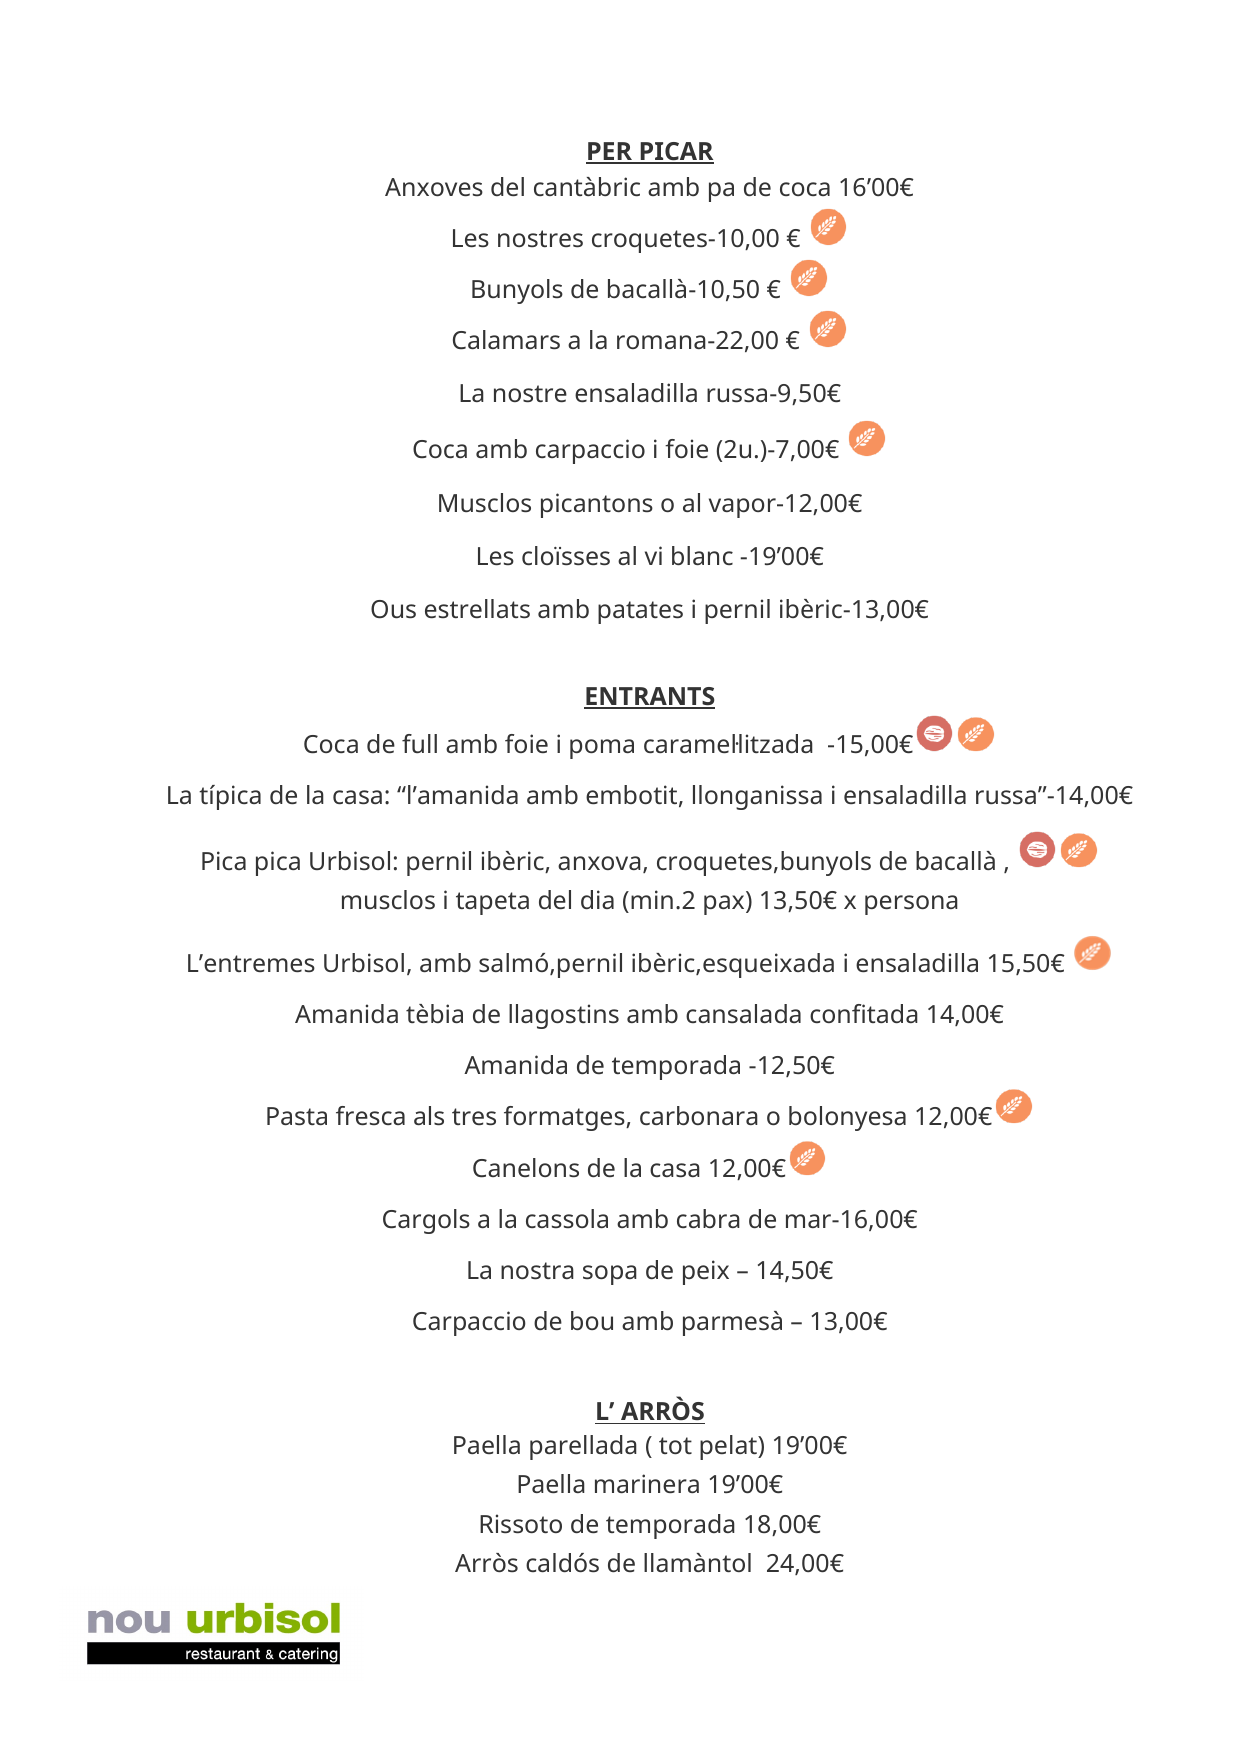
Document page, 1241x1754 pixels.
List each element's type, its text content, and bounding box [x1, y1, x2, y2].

picture [787, 256, 830, 299]
title Anxoves del cantàbric amb pa de coca 16’00€ [59, 170, 1240, 204]
title PER PICAR [59, 133, 1240, 168]
picture [786, 1138, 828, 1178]
text L’ ARRÒS [59, 1394, 1240, 1428]
picture [913, 712, 997, 754]
picture [1017, 828, 1100, 870]
text La nostra sopa de peix – 14,50€ [59, 1253, 1240, 1287]
text Cargols a la cassola amb cabra de mar-16,00€ [59, 1202, 1240, 1236]
text Coca amb carpaccio i foie (2u.)-7,00€ [59, 417, 1240, 466]
text musclos i tapeta del dia (min.2 pax) 13,50€ x persona [59, 882, 1240, 916]
text L’entremes Urbisol, amb salmó,pernil ibèric,esqueixada i ensaladilla 15,50€ [59, 933, 1240, 979]
text Ous estrellats amb patates i pernil ibèric-13,00€ [59, 591, 1240, 626]
subtitle ENTRANTS [59, 679, 1240, 713]
text Les cloïsses al vi blanc -19’00€ [59, 538, 1240, 572]
text Canelons de la casa 12,00€ [59, 1138, 1240, 1184]
picture [807, 205, 849, 248]
text Carpaccio de bou amb parmesà – 13,00€ [59, 1304, 1240, 1338]
picture [846, 417, 888, 459]
text Amanida tèbia de llagostins amb cansalada confitada 14,00€ [59, 997, 1240, 1031]
picture [806, 307, 849, 350]
text Pasta fresca als tres formatges, carbonara o bolonyesa 12,00€ [59, 1087, 1240, 1133]
text Les nostres croquetes-10,00 € [59, 206, 1240, 255]
text Arròs caldós de llamàntol 24,00€ [59, 1545, 1240, 1579]
text Musclos picantons o al vapor-12,00€ [59, 485, 1240, 519]
text Calamars a la romana-22,00 € [59, 308, 1240, 357]
picture [1071, 933, 1114, 973]
text Amanida de temporada -12,50€ [59, 1048, 1240, 1082]
text Coca de full amb foie i poma caramel·litzada -15,00€ [59, 713, 1240, 761]
text La nostre ensaladilla russa-9,50€ [59, 376, 1240, 410]
text Paella parellada ( tot pelat) 19’00€ [59, 1428, 1240, 1462]
picture [59, 1586, 365, 1681]
text La típica de la casa: “l’amanida amb embotit, llonganissa i ensaladilla russa”-14,00€ [59, 778, 1240, 812]
picture [992, 1086, 1035, 1126]
text Bunyols de bacallà-10,50 € [59, 257, 1240, 306]
text Pica pica Urbisol: pernil ibèric, anxova, croquetes,bunyols de bacallà , [59, 829, 1240, 877]
text Rissoto de temporada 18,00€ [59, 1506, 1240, 1540]
text Paella marinera 19’00€ [59, 1467, 1240, 1501]
